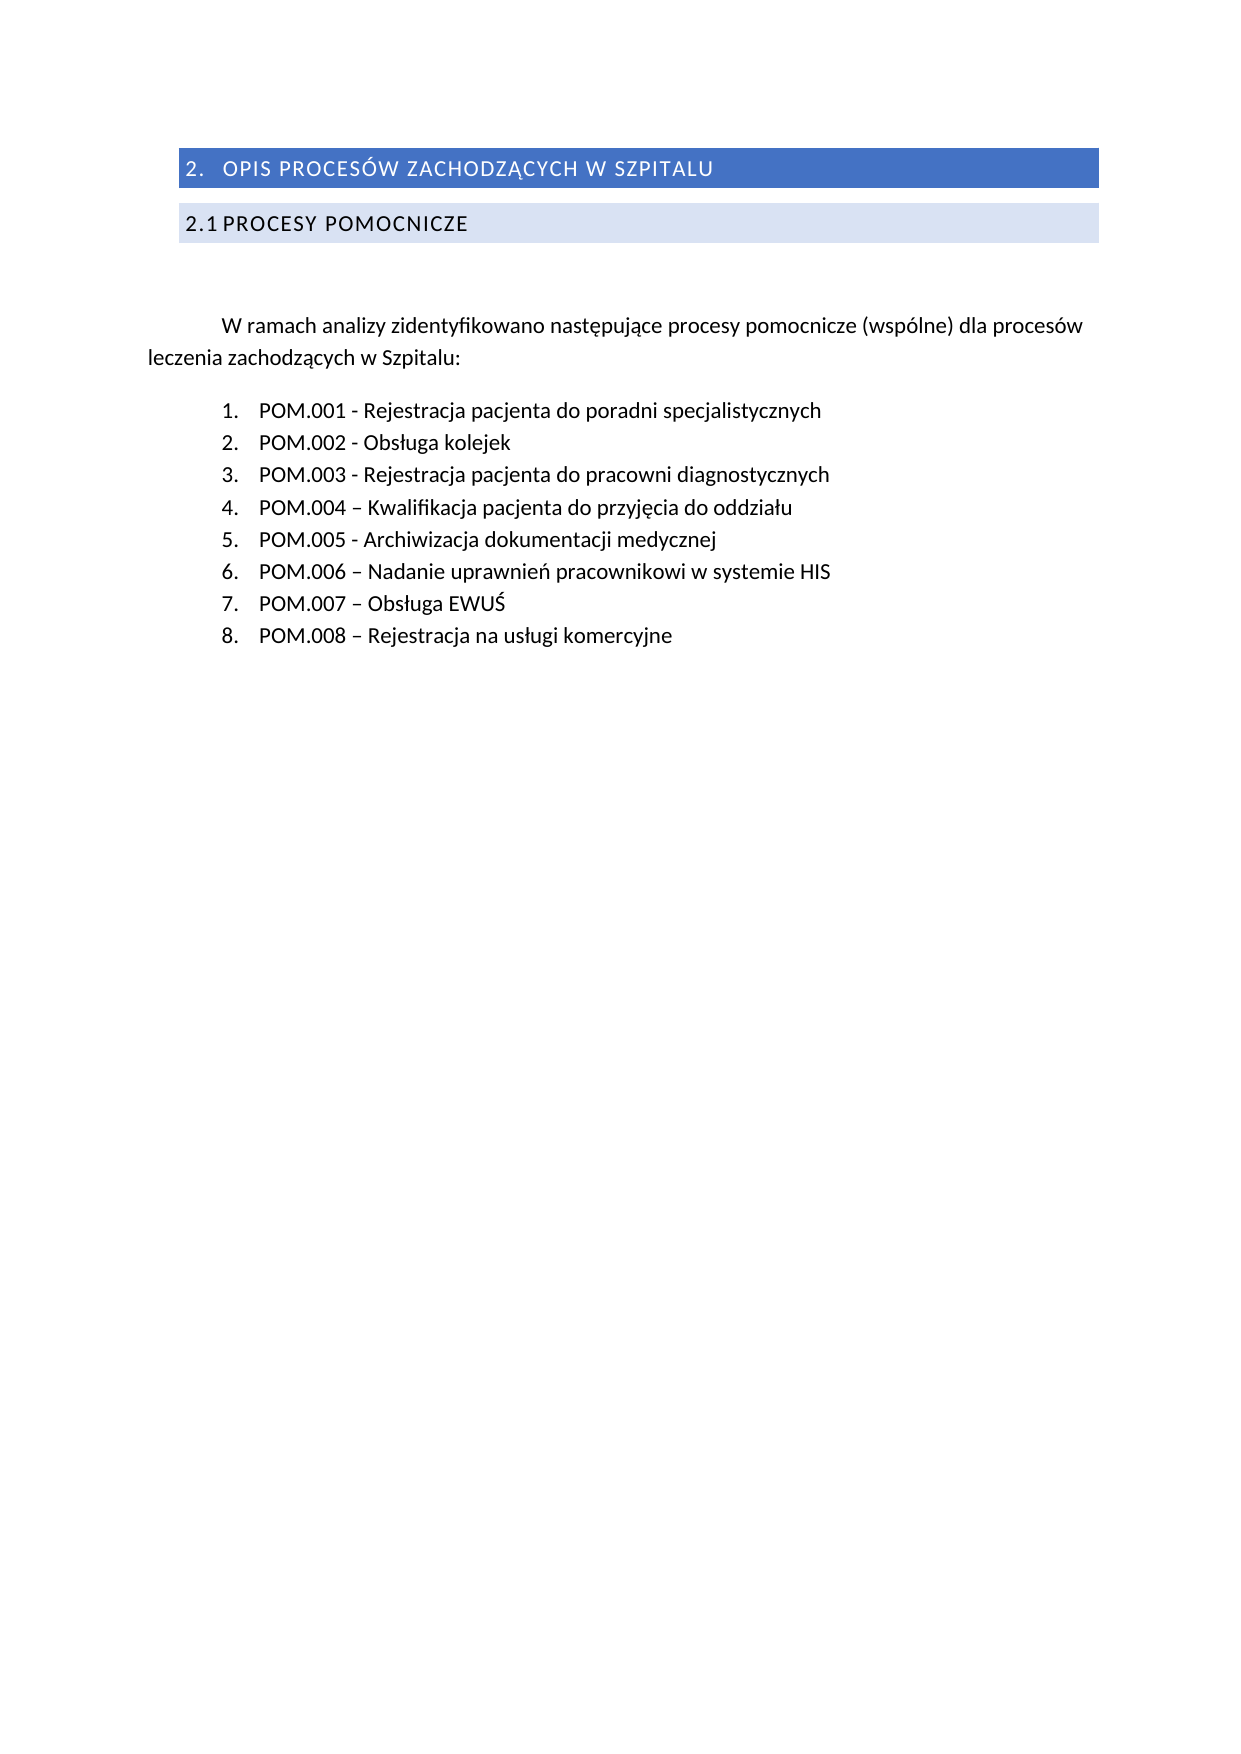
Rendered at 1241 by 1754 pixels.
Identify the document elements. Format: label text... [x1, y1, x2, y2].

list POM.005 - Archiwizacja dokumentacji medycznej [221, 525, 1093, 553]
list POM.008 – Rejestracja na usługi komercyjne [221, 621, 1093, 649]
list POM.001 - Rejestracja pacjenta do poradni specjalistycznych [221, 396, 1093, 424]
list POM.002 - Obsługa kolejek [221, 428, 1093, 456]
subtitle Opis procesów zachodzących w Szpitalu [185, 154, 1093, 182]
list POM.007 – Obsługa EWUŚ [221, 589, 1093, 617]
subtitle Procesy pomocnicze [185, 209, 1093, 237]
list POM.006 – Nadanie uprawnień pracownikowi w systemie HIS [221, 557, 1093, 585]
list POM.003 - Rejestracja pacjenta do pracowni diagnostycznych [221, 460, 1093, 488]
text W ramach analizy zidentyfikowano następujące procesy pomocnicze (wspólne) dla procesów leczenia zachodzących w Szpitalu: [148, 311, 1093, 371]
list POM.004 – Kwalifikacja pacjenta do przyjęcia do oddziału [221, 493, 1093, 521]
